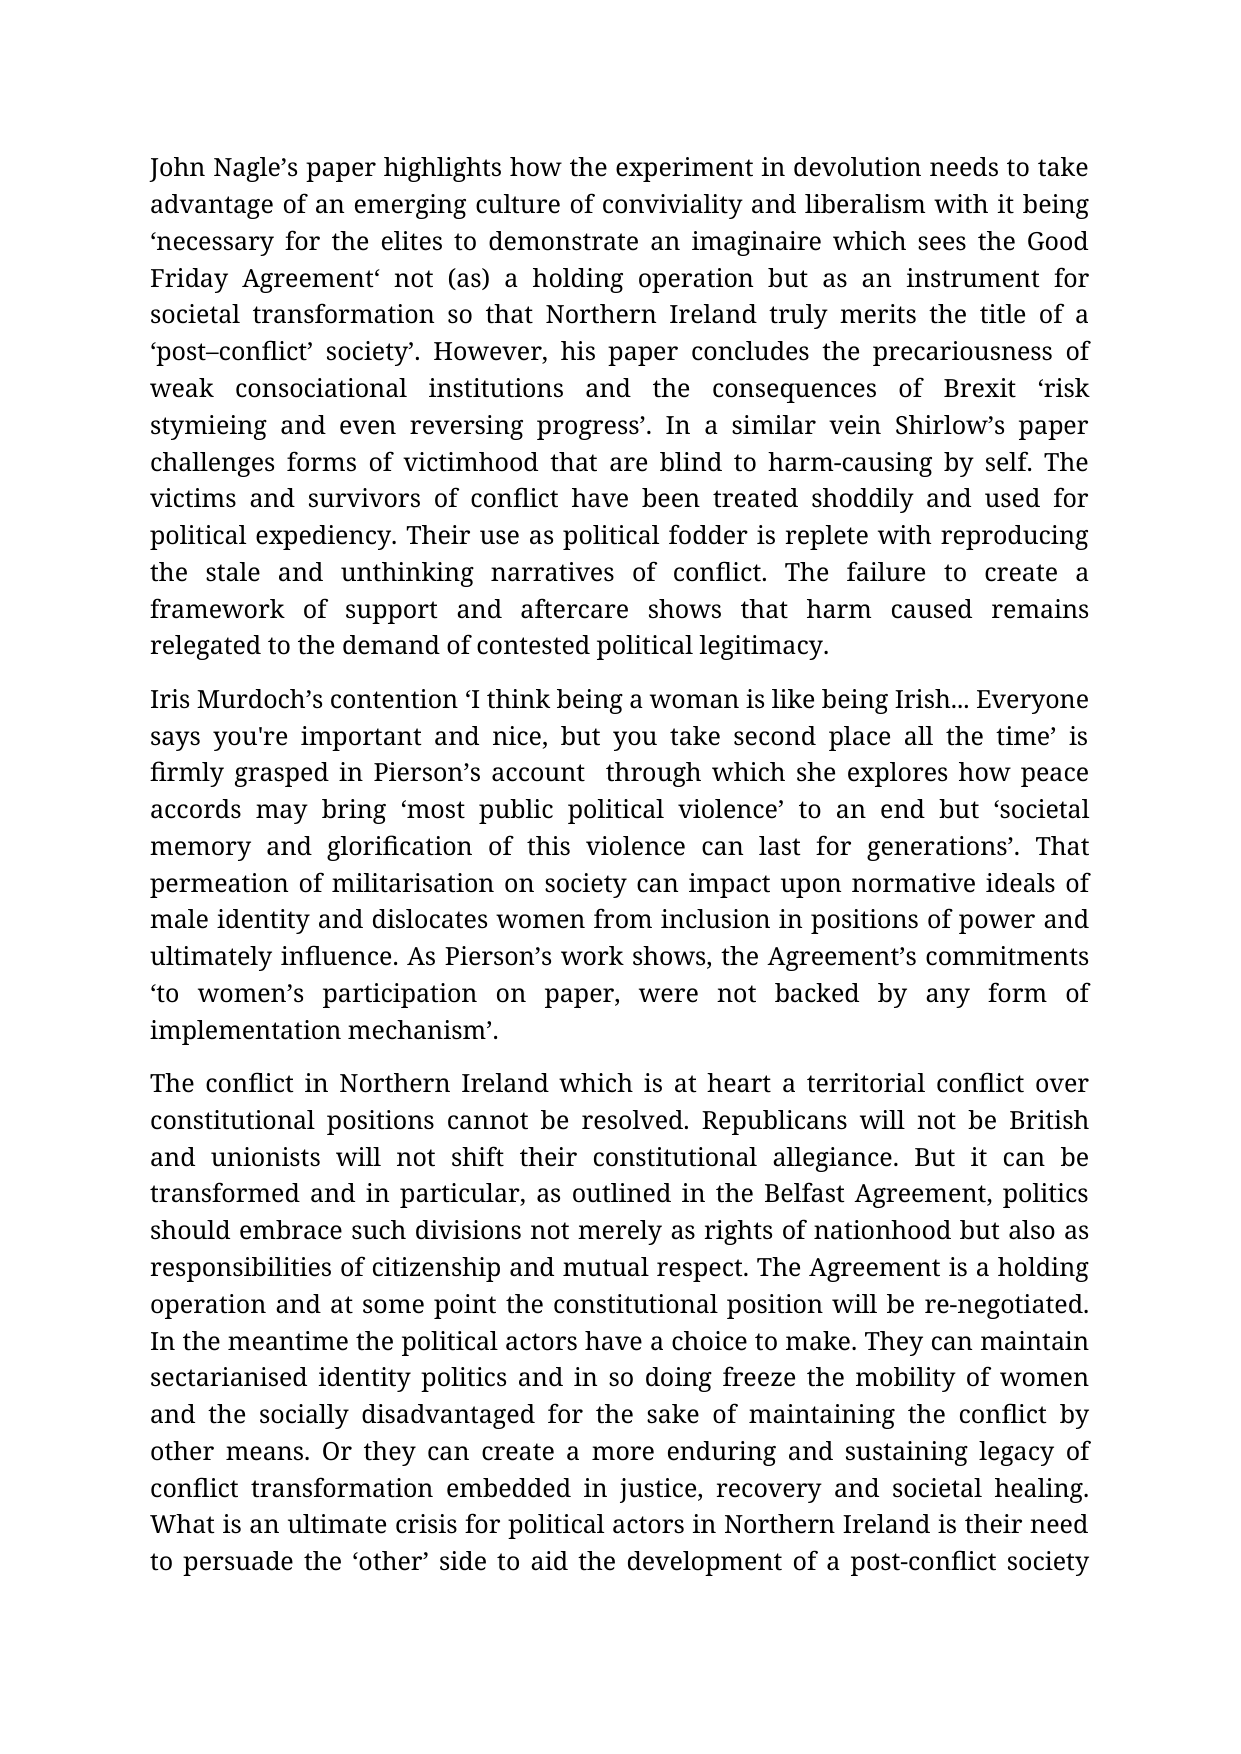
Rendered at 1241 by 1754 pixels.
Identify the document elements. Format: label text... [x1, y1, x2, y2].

text Iris Murdoch’s contention ‘I think being a woman is like being Irish... Everyone says you're important and nice, but you take second place all the time’ is firmly grasped in Pierson’s account through which she explores how peace accords may bring ‘most public political violence’ to an end but ‘societal memory and glorification of this violence can last for generations’. That permeation of militarisation on society can impact upon normative ideals of male identity and dislocates women from inclusion in positions of power and ultimately influence. As Pierson’s work shows, the Agreement’s commitments ‘to women’s participation on paper, were not backed by any form of implementation mechanism’. [150, 681, 1090, 1046]
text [150, 1066, 1090, 1578]
text John Nagle’s paper highlights how the experiment in devolution needs to take advantage of an emerging culture of conviviality and liberalism with it being ‘necessary for the elites to demonstrate an imaginaire which sees the Good Friday Agreement‘ not (as) a holding operation but as an instrument for societal transformation so that Northern Ireland truly merits the title of a ‘post–conflict’ society’. However, his paper concludes the precariousness of weak consociational institutions and the consequences of Brexit ‘risk stymieing and even reversing progress’. In a similar vein Shirlow’s paper challenges forms of victimhood that are blind to harm-causing by self. The victims and survivors of conflict have been treated shoddily and used for political expediency. Their use as political fodder is replete with reproducing the stale and unthinking narratives of conflict. The failure to create a framework of support and aftercare shows that harm caused remains relegated to the demand of contested political legitimacy. [150, 150, 1090, 662]
